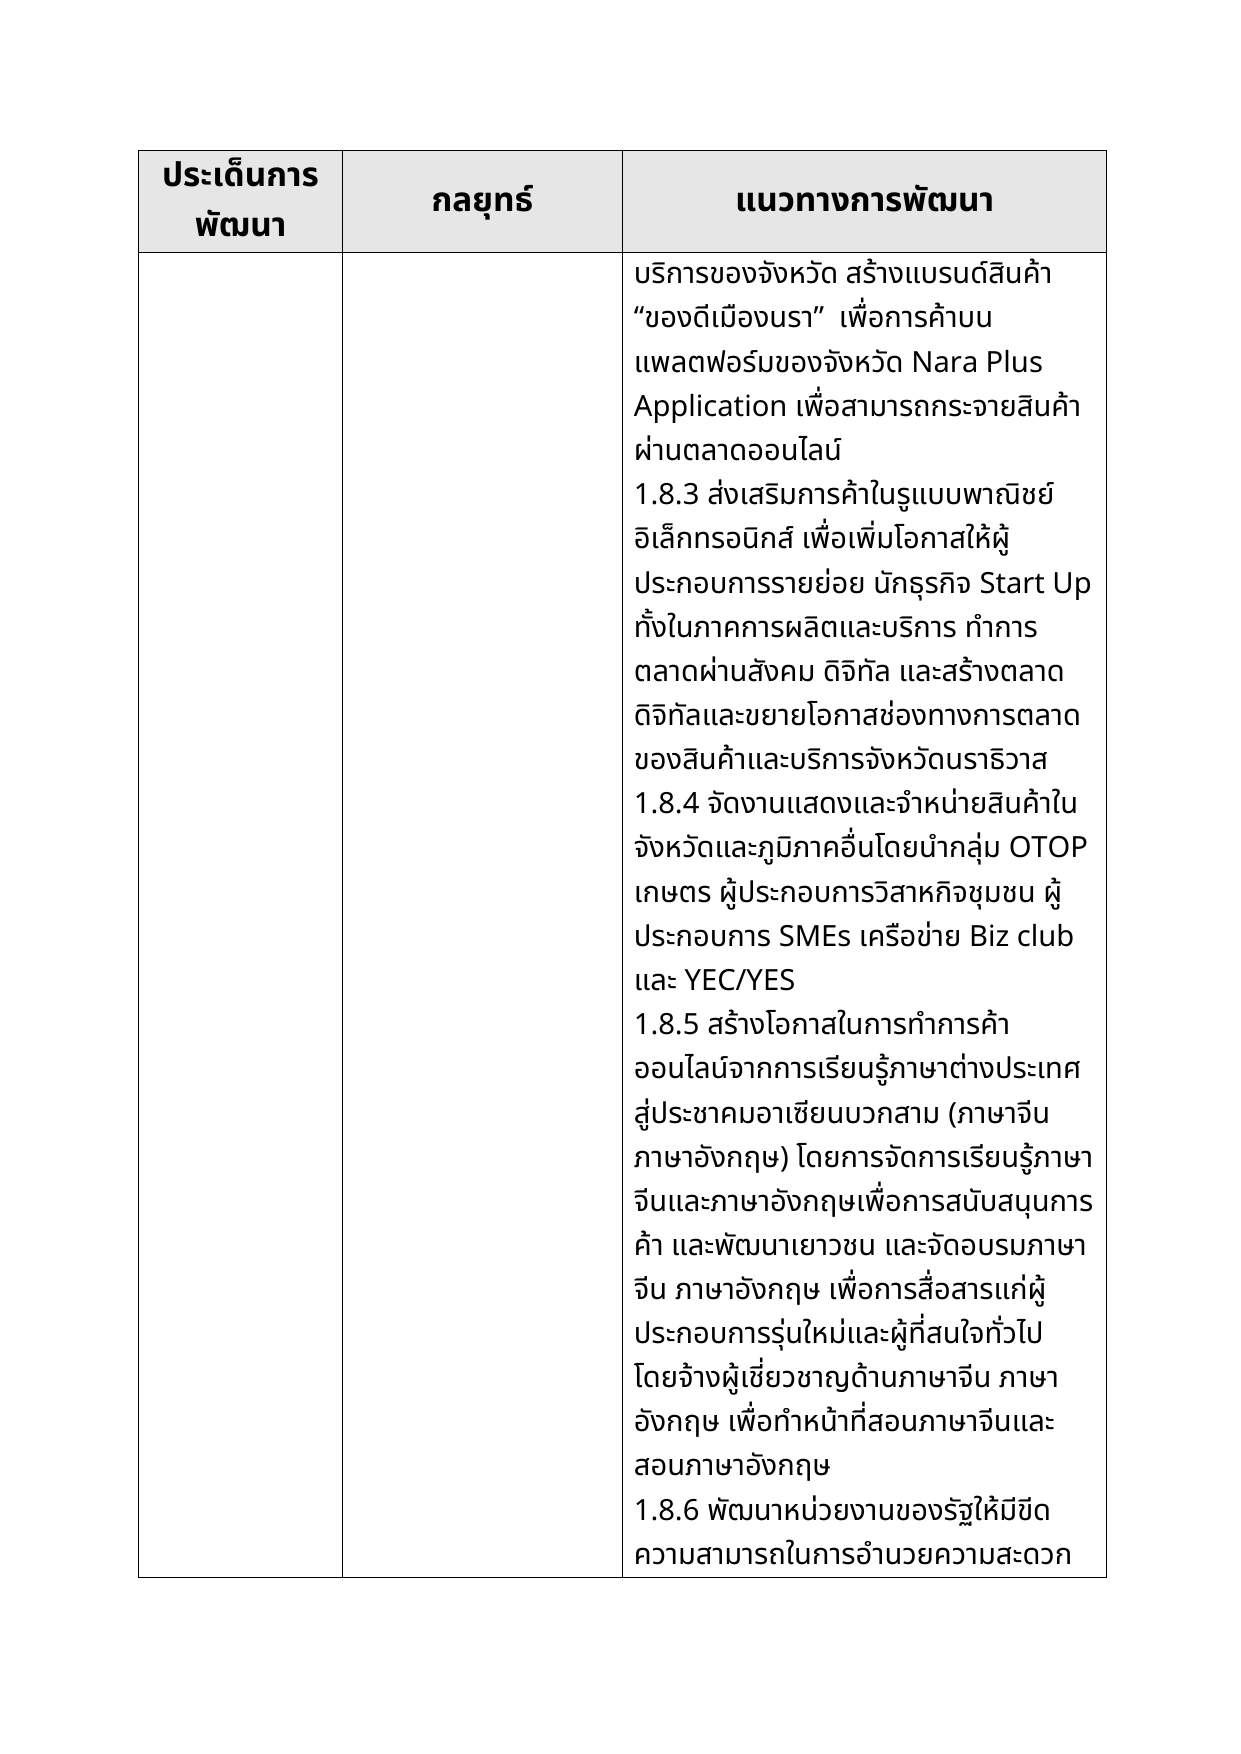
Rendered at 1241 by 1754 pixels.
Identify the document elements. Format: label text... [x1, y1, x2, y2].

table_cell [343, 253, 622, 1577]
table_header กลยุทธ์ [343, 151, 622, 252]
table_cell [623, 253, 1106, 1577]
table_header แนวทางการพัฒนา [623, 151, 1106, 252]
table_cell [139, 253, 342, 1577]
table_header ประเด็นการพัฒนา [139, 151, 342, 252]
